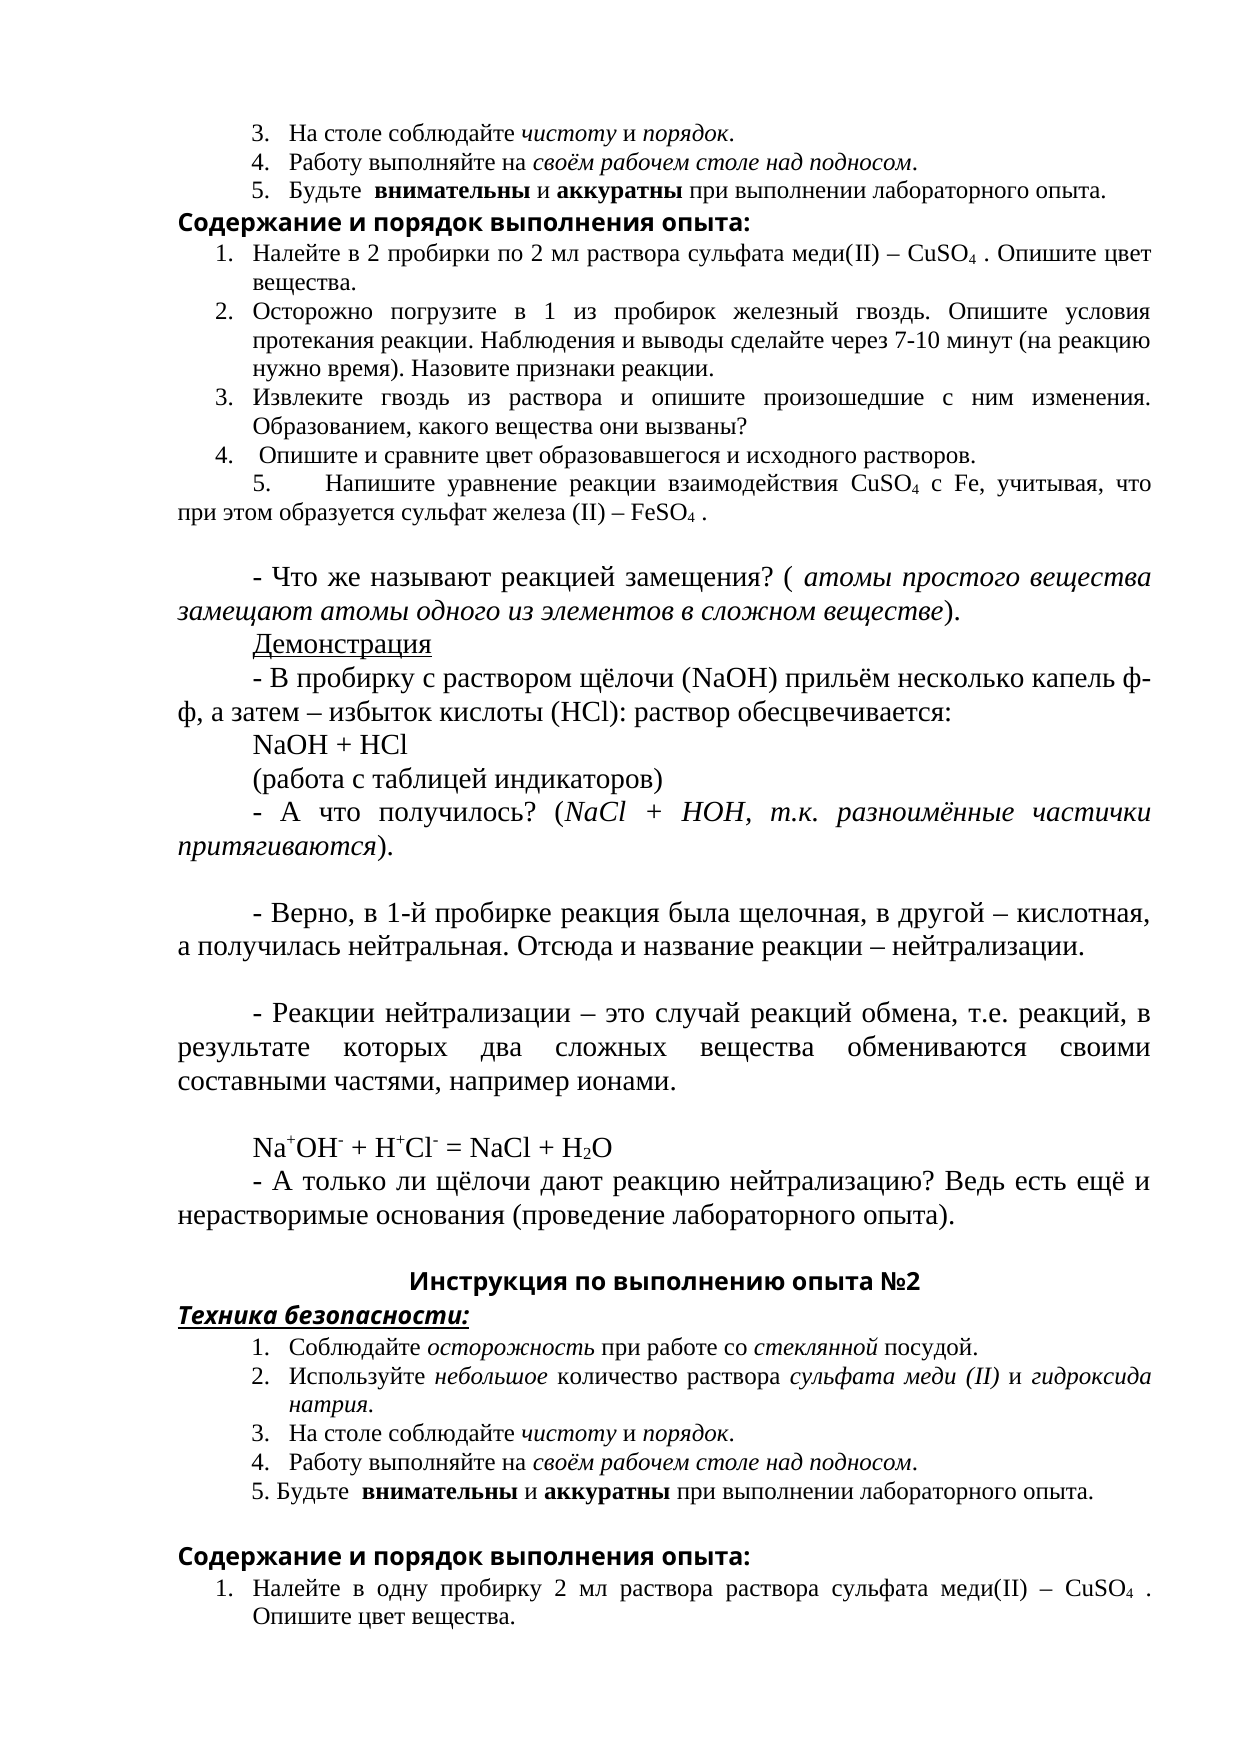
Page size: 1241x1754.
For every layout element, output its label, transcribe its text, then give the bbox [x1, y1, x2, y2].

text Содержание и порядок выполнения опыта: [177, 1538, 1152, 1573]
text - Верно, в 1-й пробирке реакция была щелочная, в другой – кислотная, а получилась нейтральная. Отсюда и название реакции – нейтрализации. [177, 895, 1152, 962]
list На столе соблюдайте чистоту и порядок. [251, 1418, 1152, 1447]
text Содержание и порядок выполнения опыта: [177, 204, 1152, 238]
list Соблюдайте осторожность при работе со стеклянной посудой. [251, 1332, 1152, 1361]
text Na+ + H+Cl- = NaCl + H2O [177, 1130, 1152, 1163]
text - Что же называют реакцией замещения? ( атомы простого вещества замещают атомы одного из элементов в сложном веществе). [177, 559, 1152, 627]
text - В пробирку с раствором щёлочи (NaOH) прильём несколько капель ф-ф, а затем – избыток кислоты (HCl): раствор обесцвечивается: [177, 660, 1152, 727]
text - Реакции нейтрализации – это случай реакций обмена, т.е. реакций, в результате которых два сложных вещества обмениваются своими составными частями, например ионами. [177, 996, 1152, 1096]
text 5. Будьте внимательны и аккуратны при выполнении лабораторного опыта. [251, 1476, 1152, 1504]
text - А только ли щёлочи дают реакцию нейтрализацию? Ведь есть ещё и нерастворимые основания (проведение лабораторного опыта). [177, 1163, 1152, 1230]
list Опишите и сравните цвет образовавшегося и исходного растворов. [215, 440, 1152, 468]
text Инструкция по выполнению опыта №2 [177, 1264, 1152, 1298]
list Налейте в 2 пробирки по 2 мл раствора сульфата меди(II) – CuSO4 . Опишите цвет вещества. [215, 238, 1152, 296]
text (работа с таблицей индикаторов) [177, 761, 1152, 794]
list Будьте внимательны и аккуратны при выполнении лабораторного опыта. [251, 176, 1152, 204]
list Работу выполняйте на своём рабочем столе над подносом. [251, 1447, 1152, 1476]
text Техника безопасности: [177, 1298, 1152, 1332]
list Напишите уравнение реакции взаимодействия CuSO4 с Fe, учитывая, что при этом образуется сульфат железа (II) – FeSO4 . [177, 468, 1152, 526]
list Осторожно погрузите в 1 из пробирок железный гвоздь. Опишите условия протекания реакции. Наблюдения и выводы сделайте через 7-10 минут (на реакцию нужно время). Назовите признаки реакции. [215, 296, 1152, 382]
text Демонстрация [177, 627, 1152, 660]
text NaOH + HCl [177, 727, 1152, 761]
list Работу выполняйте на своём рабочем столе над подносом. [251, 147, 1152, 176]
list Используйте небольшое количество раствора сульфата меди (II) и гидроксида натрия. [251, 1361, 1152, 1418]
list Извлеките гвоздь из раствора и опишите произошедшие с ним изменения. Образованием, какого вещества они вызваны? [215, 382, 1152, 440]
list Налейте в одну пробирку 2 мл раствора раствора сульфата меди(II) – CuSO4 . Опишите цвет вещества. [215, 1573, 1152, 1630]
list На столе соблюдайте чистоту и порядок. [251, 118, 1152, 147]
text - А что получилось? (NaCl + HOH, т.к. разноимённые частички притягиваются). [177, 794, 1152, 861]
